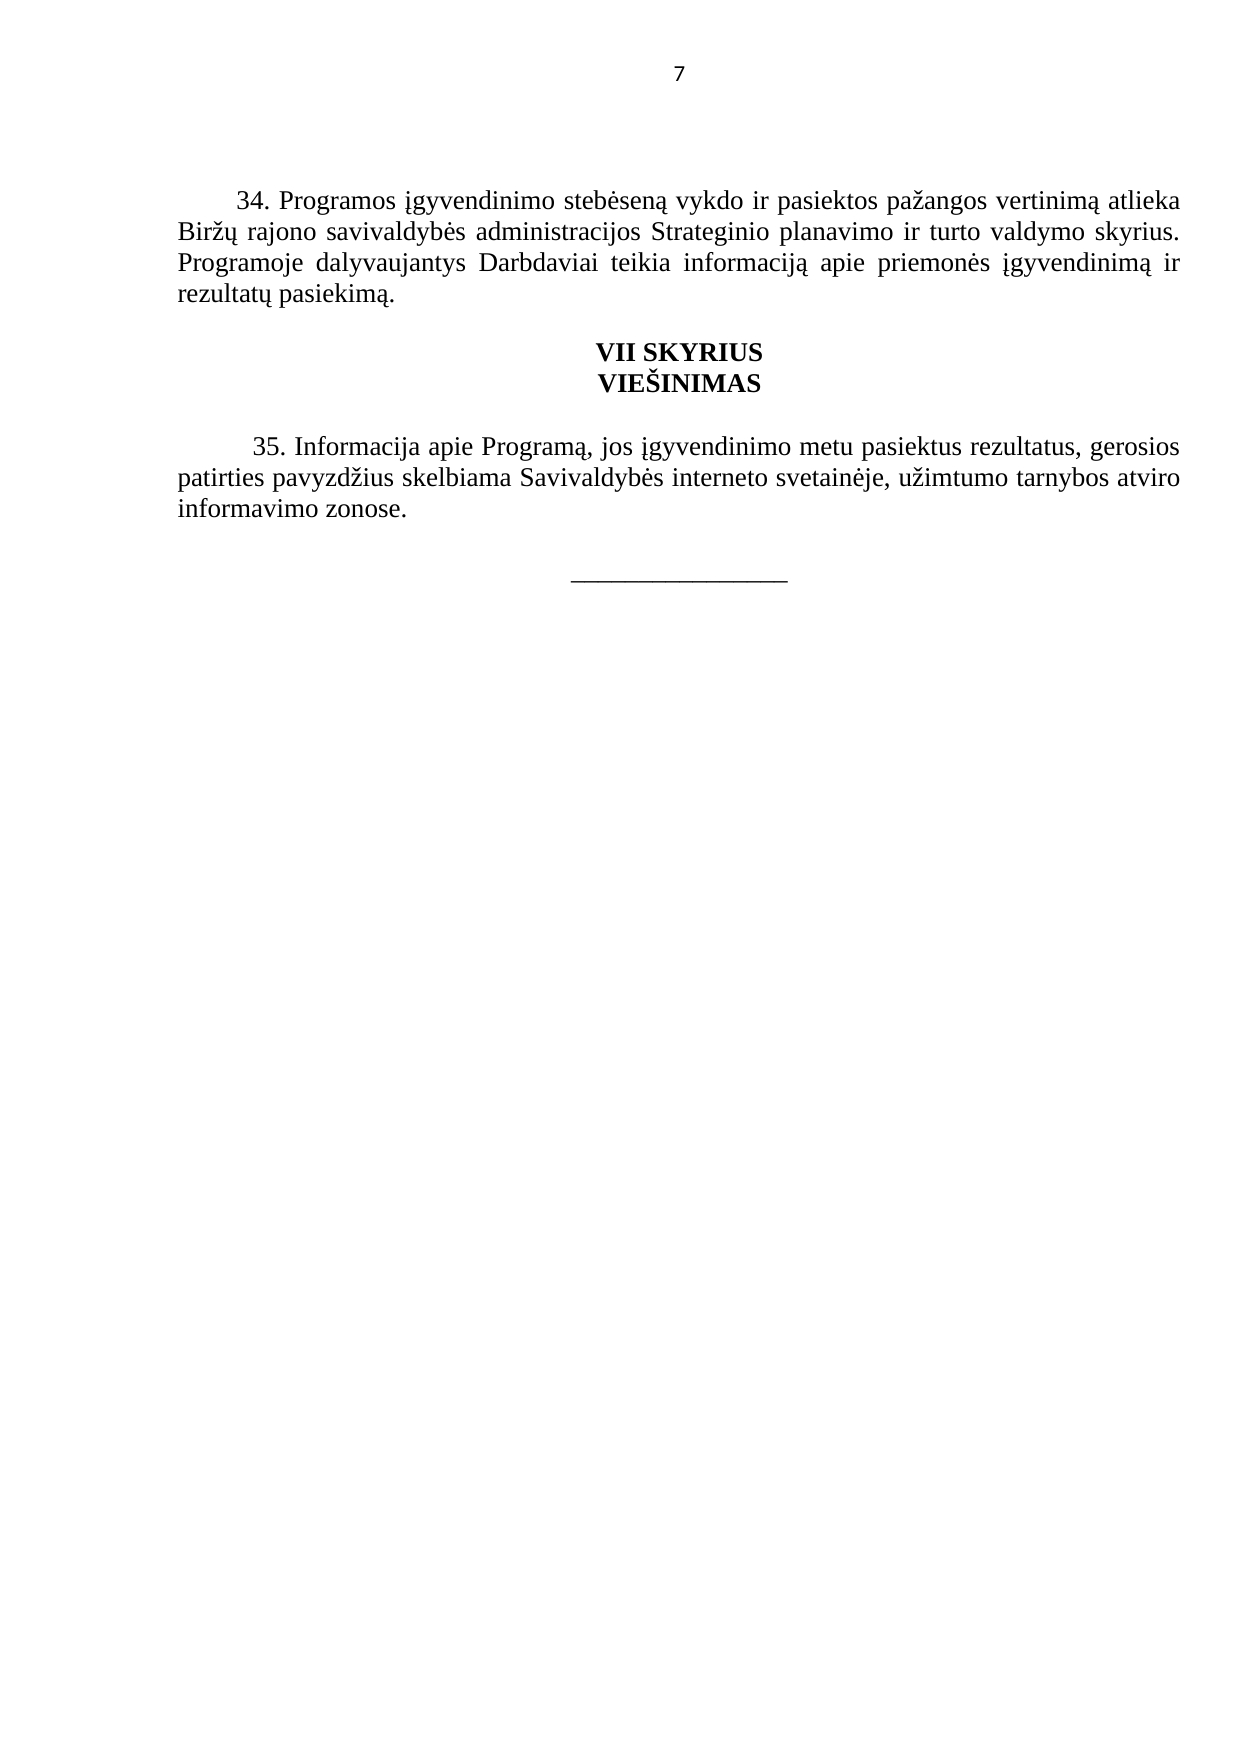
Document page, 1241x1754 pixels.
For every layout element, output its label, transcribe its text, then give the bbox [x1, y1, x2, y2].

text VII SKYRIUS [177, 336, 1181, 368]
text 34. Programos įgyvendinimo stebėseną vykdo ir pasiektos pažangos vertinimą atlieka Biržų rajono savivaldybės administracijos Strateginio planavimo ir turto valdymo skyrius. Programoje dalyvaujantys Darbdaviai teikia informaciją apie priemonės įgyvendinimą ir rezultatų pasiekimą. [177, 184, 1181, 308]
list 35. Informacija apie Programą, jos įgyvendinimo metu pasiektus rezultatus, gerosios patirties pavyzdžius skelbiama Savivaldybės interneto svetainėje, užimtumo tarnybos atviro informavimo zonose. [177, 430, 1181, 523]
text ________________ [177, 554, 1181, 586]
text VIEŠINIMAS [177, 368, 1181, 399]
